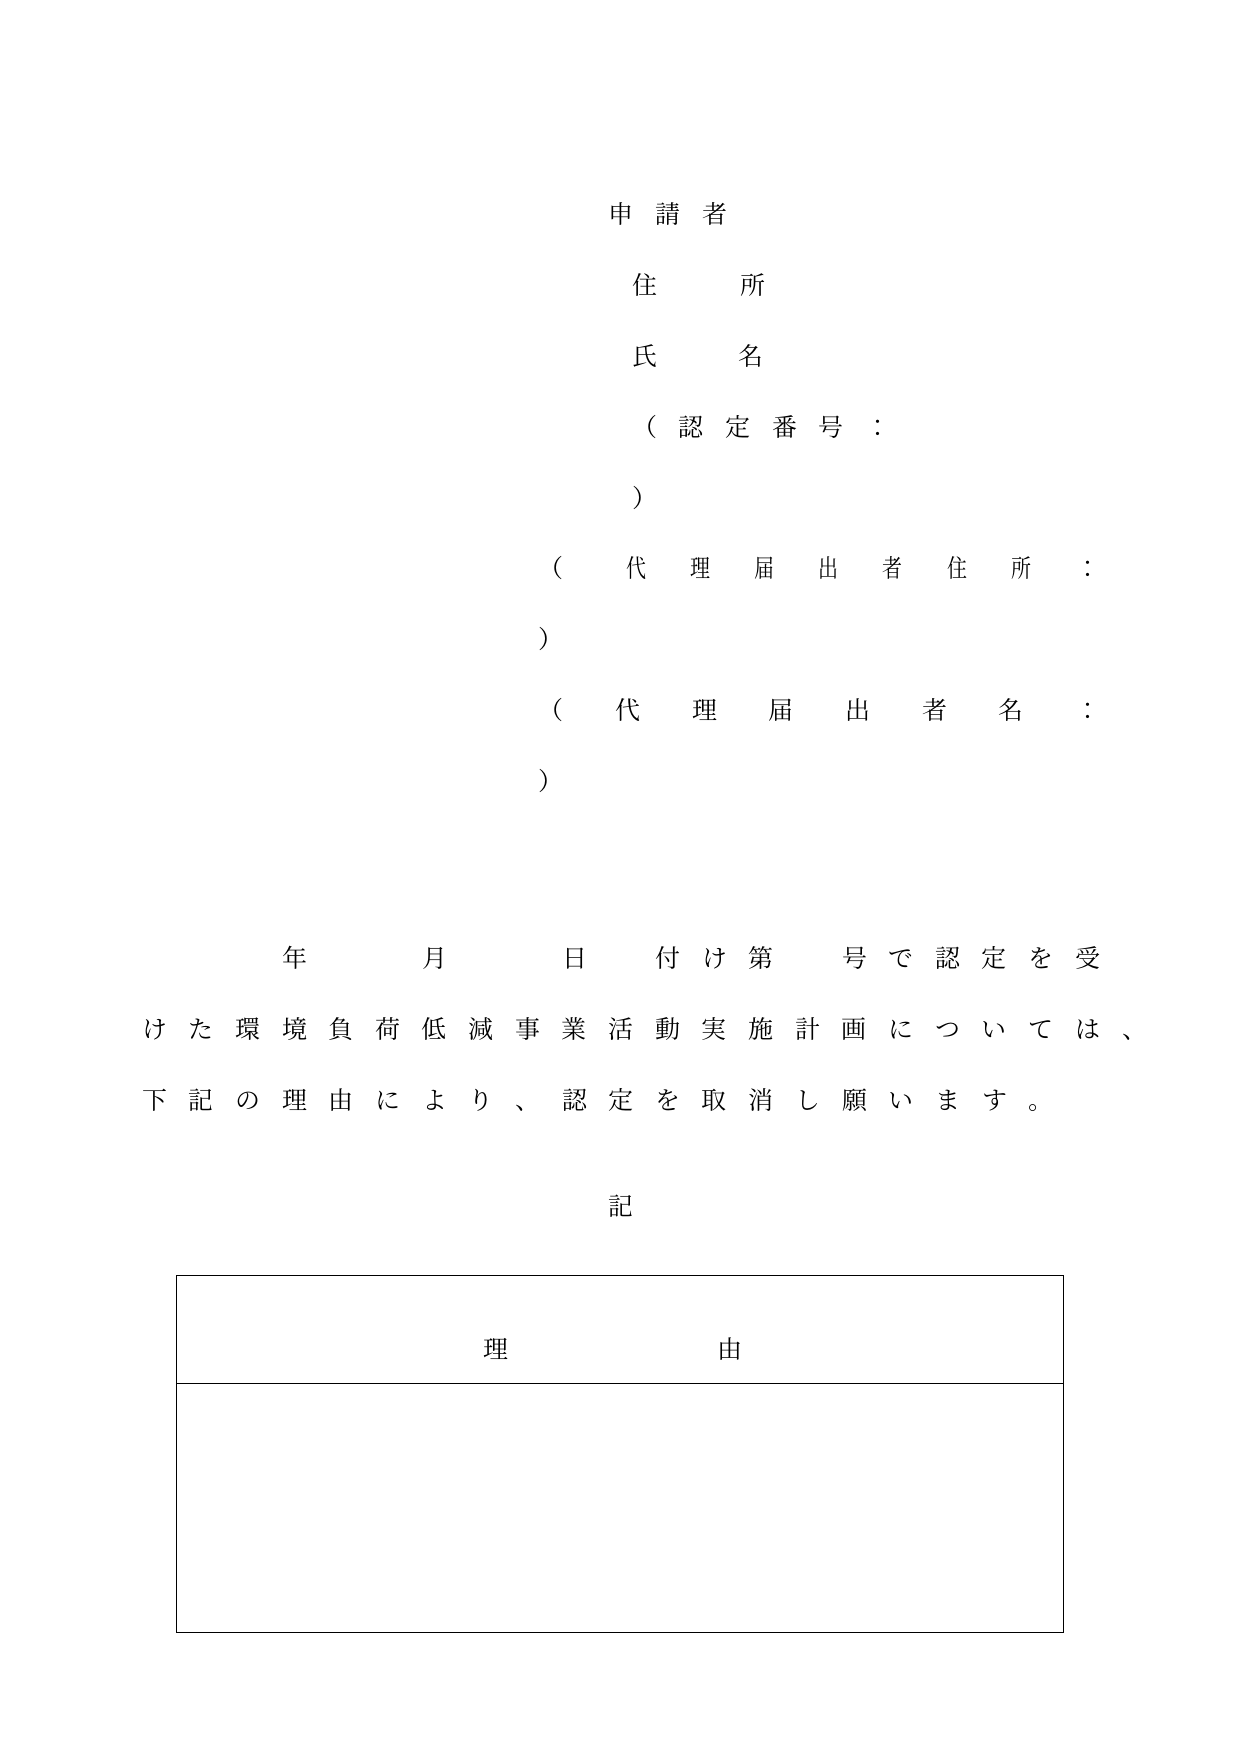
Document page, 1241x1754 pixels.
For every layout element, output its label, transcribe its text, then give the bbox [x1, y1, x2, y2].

text （代理届出者住所： ） [532, 532, 1122, 673]
text 住所 [629, 248, 1122, 319]
text （代理届出者名： ） [532, 673, 1122, 815]
text 申請者 [142, 177, 1122, 248]
text 記 [142, 1169, 1122, 1240]
table_header 理 由 [177, 1276, 1063, 1383]
text 年 月 日 付け第 号で認定を受けた環境負荷低減事業活動実施計画については、下記の理由により、認定を取消し願います。 [142, 921, 1122, 1134]
text 氏名 [629, 319, 1122, 390]
text （認定番号： ） [614, 390, 1122, 532]
table_cell [177, 1384, 1063, 1632]
